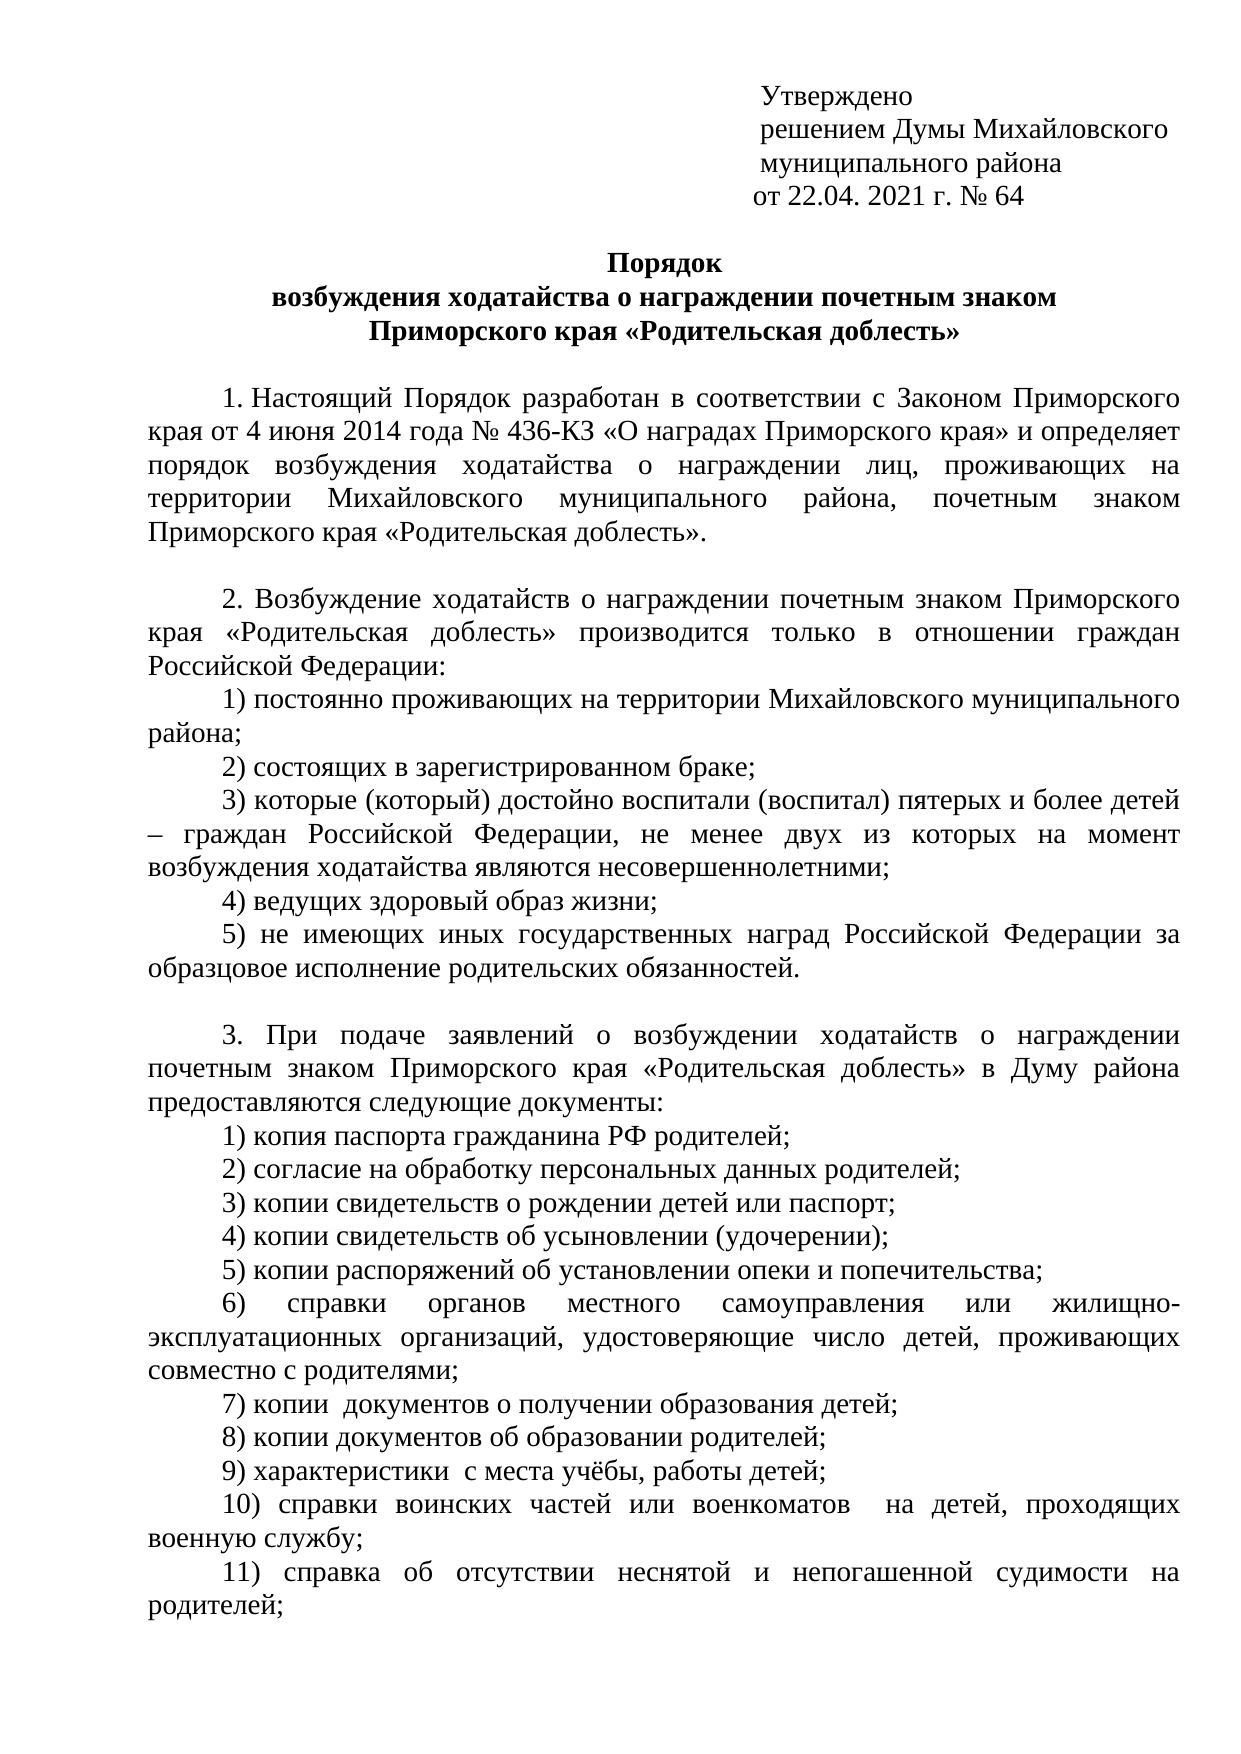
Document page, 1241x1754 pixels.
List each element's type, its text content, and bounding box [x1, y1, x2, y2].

text 1) постоянно проживающих на территории Михайловского муниципального района; [148, 682, 1181, 749]
text Приморского края «Родительская доблесть» [148, 313, 1181, 346]
text 7) копии документов о получении образования детей; [148, 1386, 1181, 1419]
text 4) ведущих здоровый образ жизни; [148, 883, 1181, 916]
text 2) согласие на обработку персональных данных родителей; [148, 1151, 1181, 1185]
text 10) справки воинских частей или военкоматов на детей, проходящих военную службу; [148, 1487, 1181, 1554]
text муниципального района [709, 145, 1181, 178]
text 4) копии свидетельств об усыновлении (удочерении); [148, 1218, 1181, 1252]
text решением Думы Михайловского [709, 111, 1181, 145]
text от 22.04. 2021 г. № 64 [709, 178, 1181, 212]
text 2) состоящих в зарегистрированном браке; [148, 749, 1181, 782]
text Утверждено [709, 78, 1181, 111]
text 1. Настоящий Порядок разработан в соответствии с Законом Приморского края от 4 июня 2014 года № 436-КЗ «О наградах Приморского края» и определяет порядок возбуждения ходатайства о награждении лиц, проживающих на территории Михайловского муниципального района, почетным знаком Приморского края «Родительская доблесть». [148, 380, 1181, 547]
text Порядок [148, 246, 1181, 279]
text 6) справки органов местного самоуправления или жилищно-эксплуатационных организаций, удостоверяющие число детей, проживающих совместно с родителями; [148, 1285, 1181, 1386]
text 9) характеристики с места учёбы, работы детей; [148, 1453, 1181, 1487]
text 11) справка об отсутствии неснятой и непогашенной судимости на родителей; [148, 1554, 1181, 1621]
text 3) которые (который) достойно воспитали (воспитал) пятерых и более детей – граждан Российской Федерации, не менее двух из которых на момент возбуждения ходатайства являются несовершеннолетними; [148, 782, 1181, 883]
text 1) копия паспорта гражданина РФ родителей; [148, 1118, 1181, 1151]
text 3. При подаче заявлений о возбуждении ходатайств о награждении почетным знаком Приморского края «Родительская доблесть» в Думу района предоставляются следующие документы: [148, 1017, 1181, 1118]
text 5) копии распоряжений об установлении опеки и попечительства; [148, 1252, 1181, 1285]
text 5) не имеющих иных государственных наград Российской Федерации за образцовое исполнение родительских обязанностей. [148, 916, 1181, 983]
text 2. Возбуждение ходатайств о награждении почетным знаком Приморского края «Родительская доблесть» производится только в отношении граждан Российской Федерации: [148, 581, 1181, 682]
text 8) копии документов об образовании родителей; [148, 1419, 1181, 1453]
text возбуждения ходатайства о награждении почетным знаком [148, 279, 1181, 313]
text 3) копии свидетельств о рождении детей или паспорт; [148, 1185, 1181, 1218]
